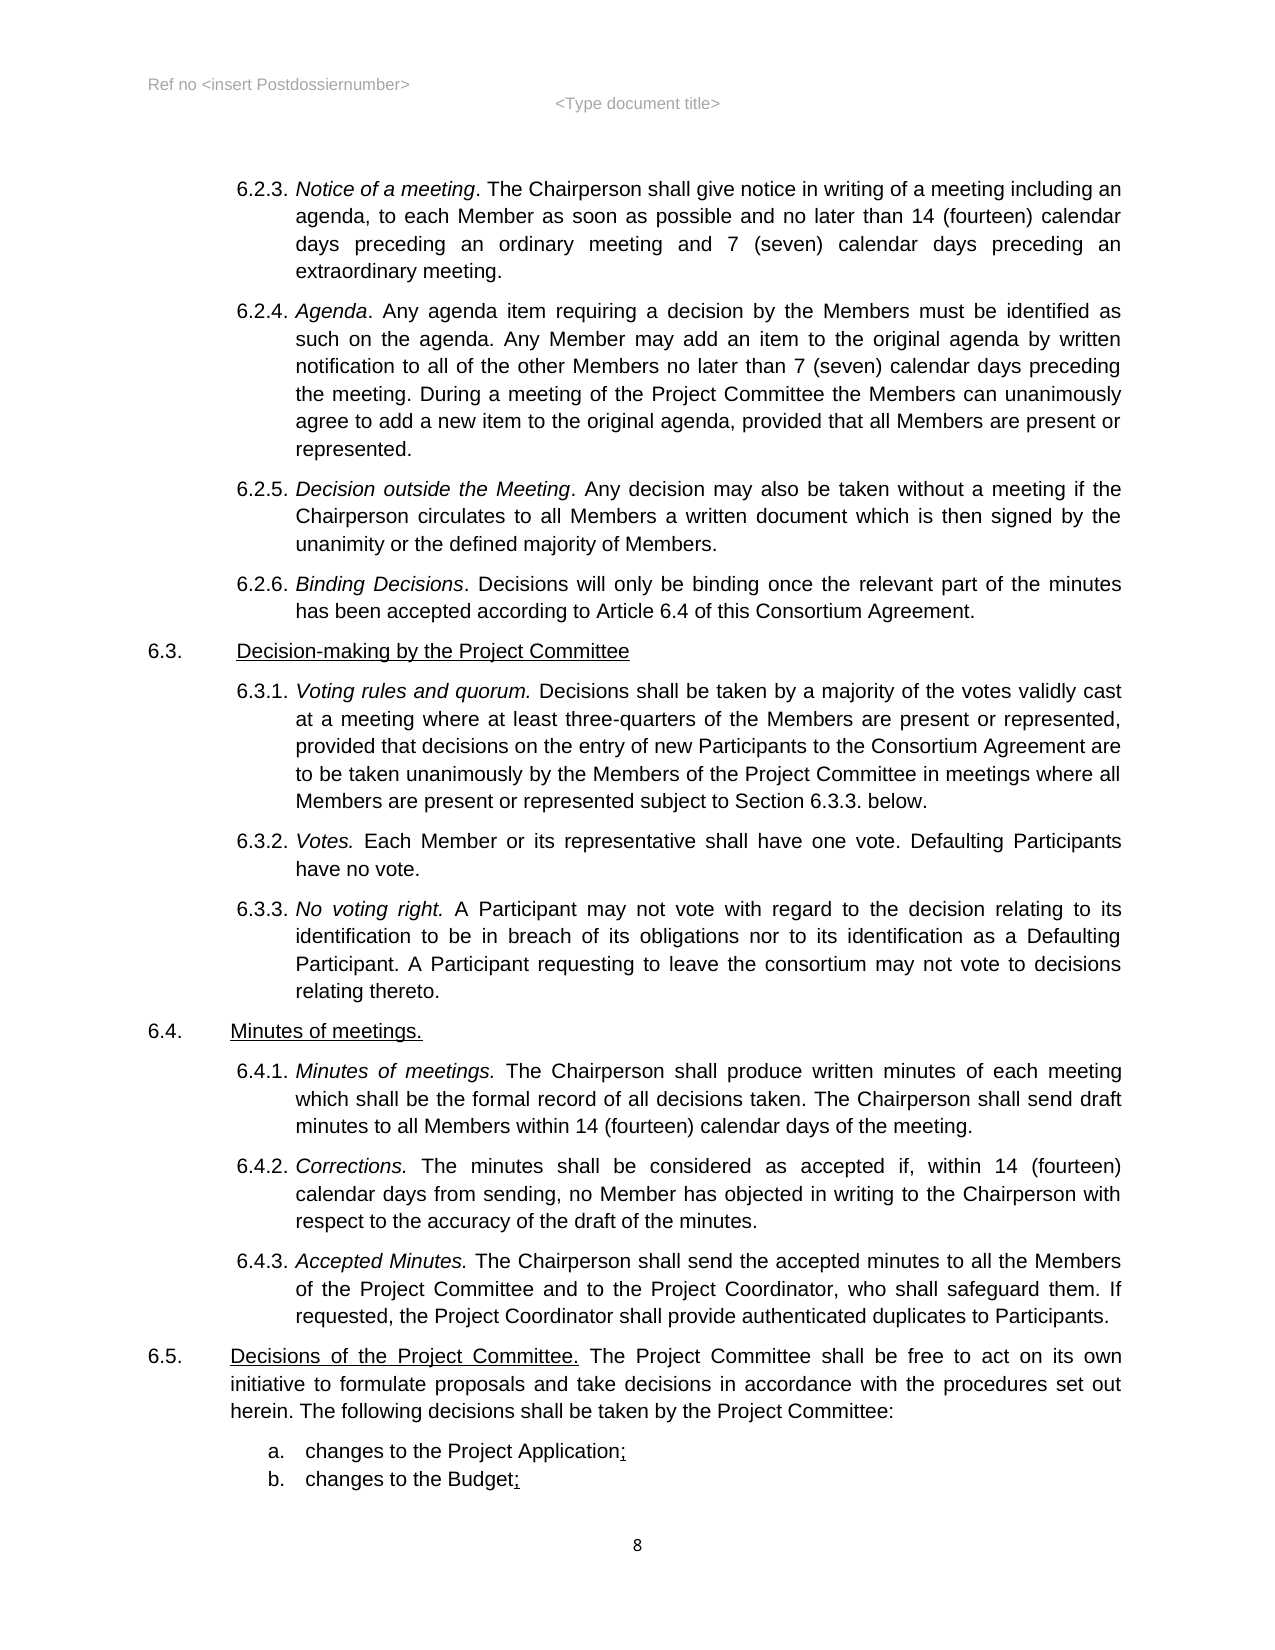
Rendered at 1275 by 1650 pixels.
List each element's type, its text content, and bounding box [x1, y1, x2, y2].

list changes to the Project Application; [268, 1439, 1127, 1463]
list Corrections. The minutes shall be considered as accepted if, within 14 (fourteen) calendar days from sending, no Member has objected in writing to the Chairperson with respect to the accuracy of the draft of the minutes. [236, 1154, 1123, 1233]
list Binding Decisions. Decisions will only be binding once the relevant part of the minutes has been accepted according to Article 6.4 of this Consortium Agreement. [236, 572, 1123, 623]
list Minutes of meetings. The Chairperson shall produce written minutes of each meeting which shall be the formal record of all decisions taken. The Chairperson shall send draft minutes to all Members within 14 (fourteen) calendar days of the meeting. [236, 1059, 1123, 1138]
list Votes. Each Member or its representative shall have one vote. Defaulting Participants have no vote. [236, 829, 1123, 881]
list Notice of a meeting. The Chairperson shall give notice in writing of a meeting including an agenda, to each Member as soon as possible and no later than 14 (fourteen) calendar days preceding an ordinary meeting and 7 (seven) calendar days preceding an extraordinary meeting. [236, 177, 1123, 283]
list Voting rules and quorum. Decisions shall be taken by a majority of the votes validly cast at a meeting where at least three-quarters of the Members are present or represented, provided that decisions on the entry of new Participants to the Consortium Agreement are to be taken unanimously by the Members of the Project Committee in meetings where all Members are present or represented subject to Section 6.3.3. below. [236, 679, 1123, 813]
list Minutes of meetings. [148, 1019, 1123, 1043]
list Accepted Minutes. The Chairperson shall send the accepted minutes to all the Members of the Project Committee and to the Project Coordinator, who shall safeguard them. If requested, the Project Coordinator shall provide authenticated duplicates to Participants. [236, 1249, 1123, 1328]
list Agenda. Any agenda item requiring a decision by the Members must be identified as such on the agenda. Any Member may add an item to the original agenda by written notification to all of the other Members no later than 7 (seven) calendar days preceding the meeting. During a meeting of the Project Committee the Members can unanimously agree to add a new item to the original agenda, provided that all Members are present or represented. [236, 299, 1123, 461]
list Decision outside the Meeting. Any decision may also be taken without a meeting if the Chairperson circulates to all Members a written document which is then signed by the unanimity or the defined majority of Members. [236, 477, 1123, 556]
list No voting right. A Participant may not vote with regard to the decision relating to its identification to be in breach of its obligations nor to its identification as a Defaulting Participant. A Participant requesting to leave the consortium may not vote to decisions relating thereto. [236, 897, 1123, 1003]
list Decision-making by the Project Committee [148, 639, 1123, 663]
list changes to the Budget; [268, 1467, 1127, 1491]
list Decisions of the Project Committee. The Project Committee shall be free to act on its own initiative to formulate proposals and take decisions in accordance with the procedures set out herein. The following decisions shall be taken by the Project Committee: [148, 1344, 1123, 1423]
